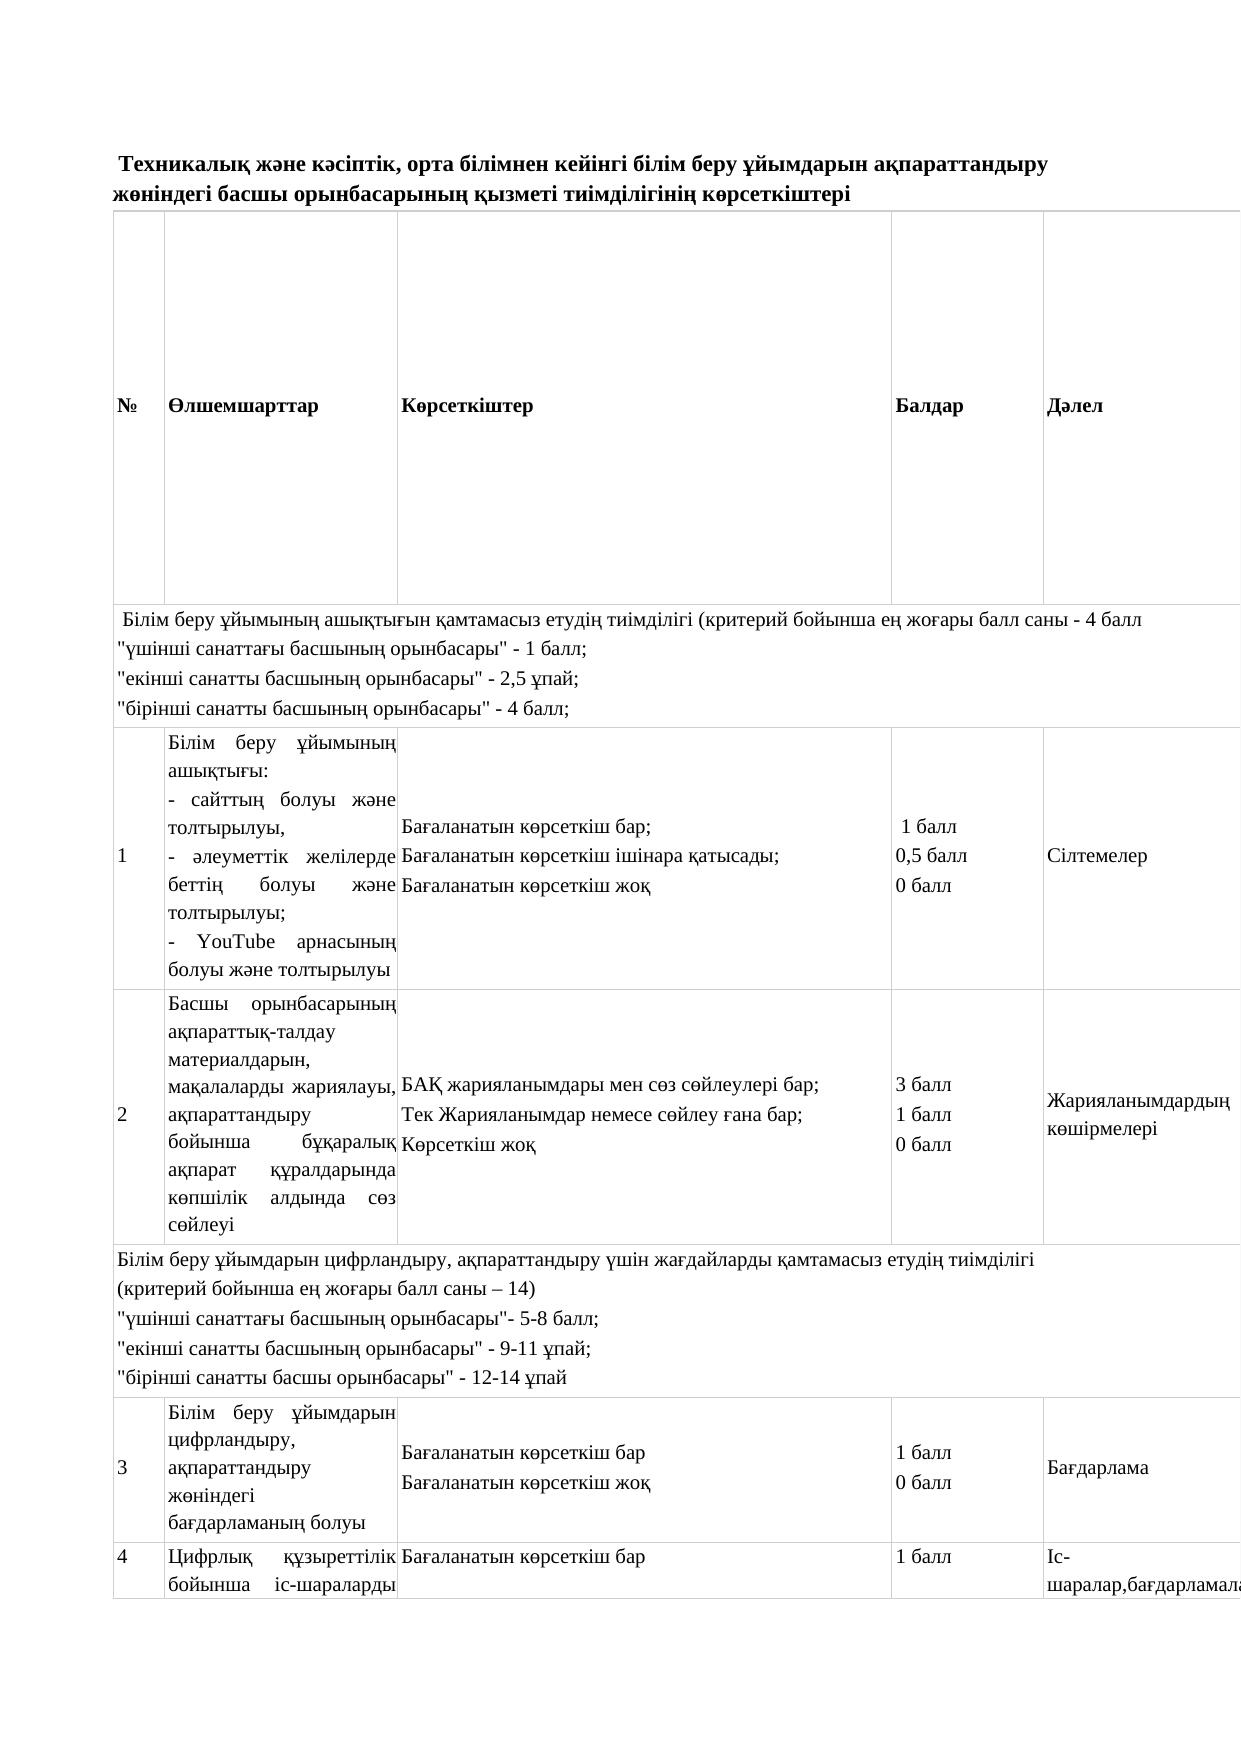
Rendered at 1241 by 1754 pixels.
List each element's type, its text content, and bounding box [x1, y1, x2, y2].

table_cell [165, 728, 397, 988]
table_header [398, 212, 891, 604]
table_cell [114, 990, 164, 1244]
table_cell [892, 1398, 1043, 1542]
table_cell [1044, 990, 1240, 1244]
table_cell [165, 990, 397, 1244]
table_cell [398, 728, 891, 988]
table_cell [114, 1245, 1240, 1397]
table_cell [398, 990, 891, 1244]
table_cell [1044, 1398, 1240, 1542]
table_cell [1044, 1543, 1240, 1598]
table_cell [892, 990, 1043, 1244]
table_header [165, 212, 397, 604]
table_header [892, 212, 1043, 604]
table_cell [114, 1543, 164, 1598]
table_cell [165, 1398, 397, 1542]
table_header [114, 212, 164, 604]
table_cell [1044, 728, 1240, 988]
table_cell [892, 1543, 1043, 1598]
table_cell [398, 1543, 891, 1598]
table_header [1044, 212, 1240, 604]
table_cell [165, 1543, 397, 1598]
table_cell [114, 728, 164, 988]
text Техникалық және кәсіптік, орта білімнен кейінгі білім беру ұйымдарын ақпараттандыру жөніндегі басшы орынбасарының қызметі тиімділігінің көрсеткіштері [112, 150, 1128, 207]
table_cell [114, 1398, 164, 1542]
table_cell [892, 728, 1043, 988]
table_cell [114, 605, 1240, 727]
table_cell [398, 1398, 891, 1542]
